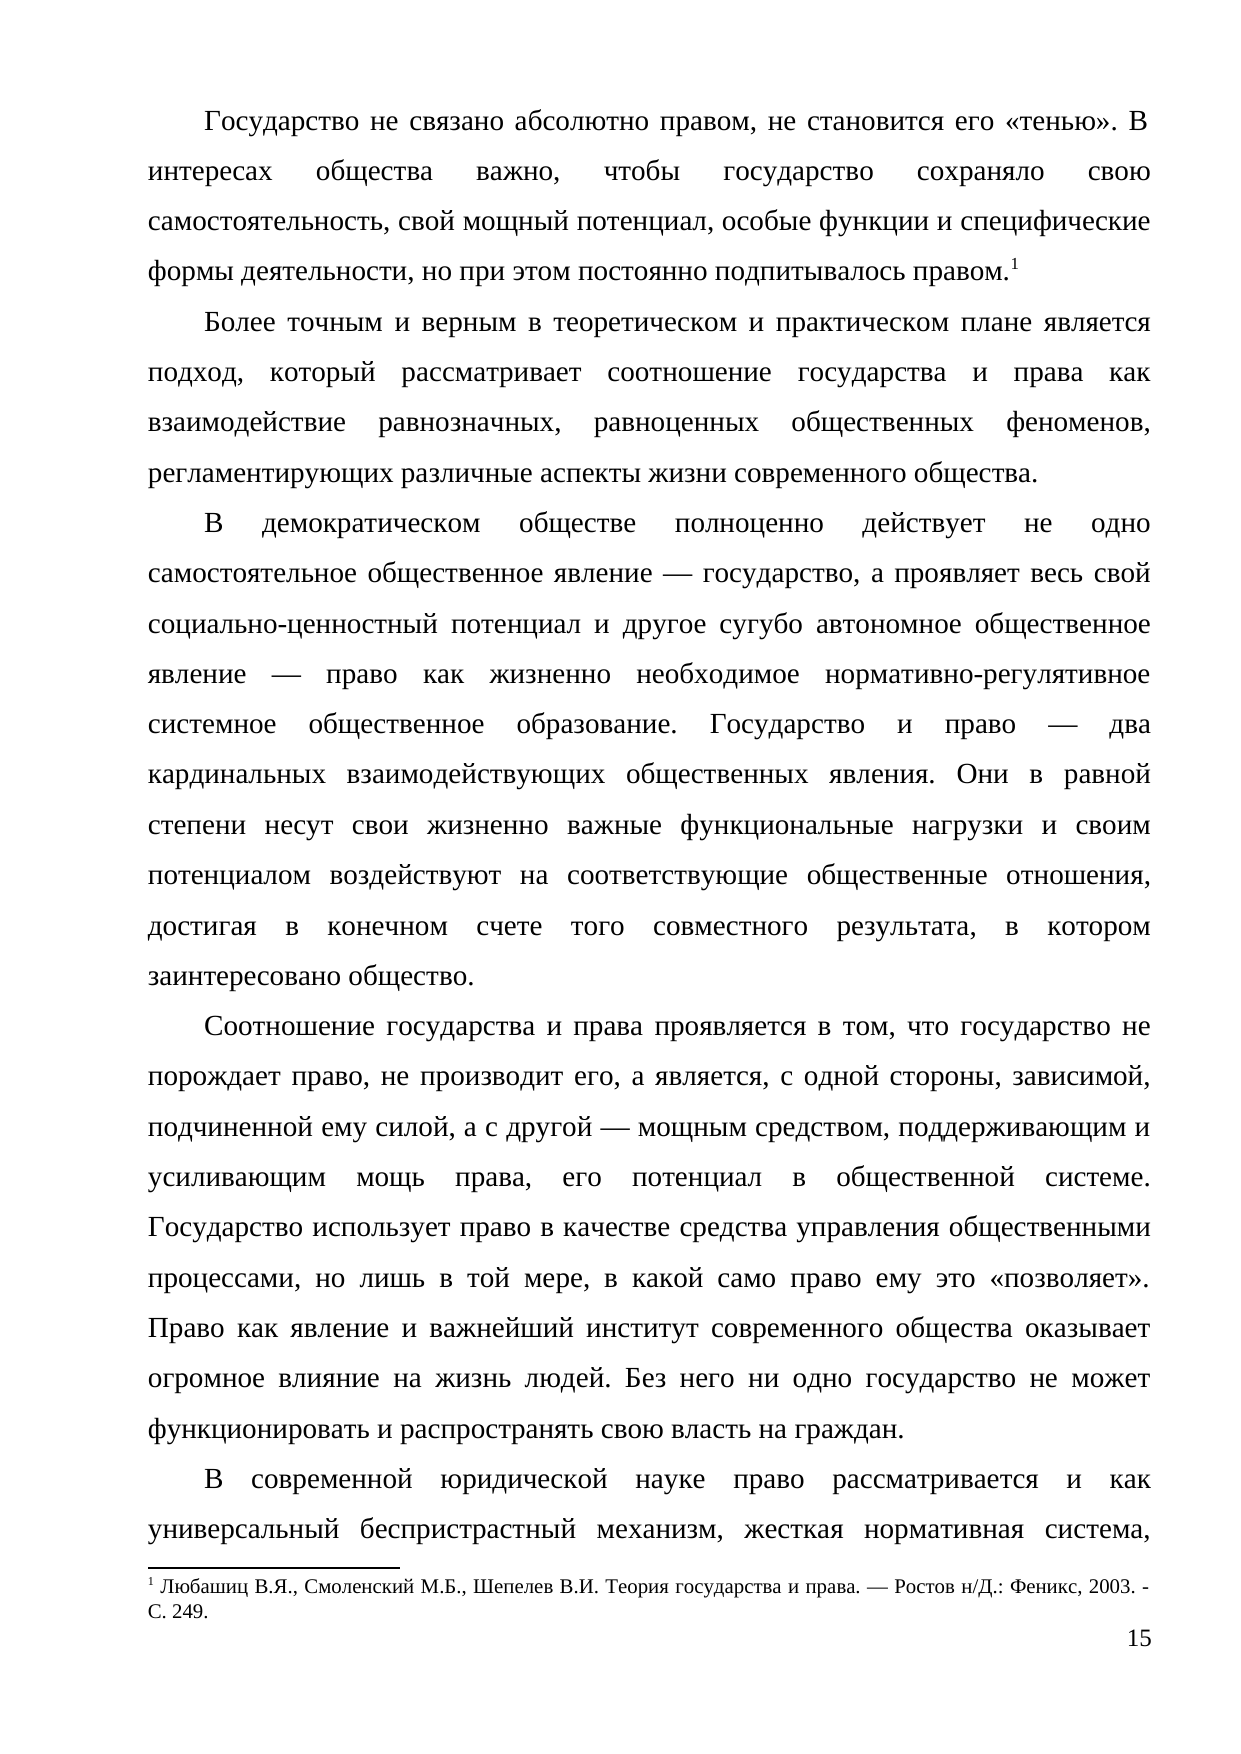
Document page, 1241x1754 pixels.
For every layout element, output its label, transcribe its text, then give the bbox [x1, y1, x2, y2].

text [148, 1461, 1152, 1545]
text Государство не связано абсолютно правом, не становится его «тенью». В интересах общества важно, чтобы государство сохраняло свою самостоятельность, свой мощный потенциал, особые функции и специфические формы деятельности, но при этом постоянно подпитывалось правом. [148, 103, 1152, 287]
text Более точным и верным в теоретическом и практическом плане является подход, который рассматривает соотношение государства и права как взаимодействие равнозначных, равноценных общественных феноменов, регламентирующих различные аспекты жизни современного общества. [148, 304, 1152, 488]
text Соотношение государства и права проявляется в том, что государство не порождает право, не производит его, а является, с одной стороны, зависимой, подчиненной ему силой, а с другой — мощным средством, поддерживающим и усиливающим мощь права, его потенциал в общественной системе. Государство использует право в качестве средства управления общественными процессами, но лишь в той мере, в какой само право ему это «позволяет». Право как явление и важнейший институт современного общества оказывает огромное влияние на жизнь людей. Без него ни одно государство не может функционировать и распространять свою власть на граждан. [148, 1008, 1152, 1444]
text В демократическом обществе полноценно действует не одно самостоятельное общественное явление — государство, а проявляет весь свой социально-ценностный потенциал и другое сугубо автономное общественное явление — право как жизненно необходимое нормативно-регулятивное системное общественное образование. Государство и право — два кардинальных взаимодействующих общественных явления. Они в равной степени несут свои жизненно важные функциональные нагрузки и своим потенциалом воздействуют на соответствующие общественные отношения, достигая в конечном счете того совместного результата, в котором заинтересовано общество. [148, 505, 1152, 991]
